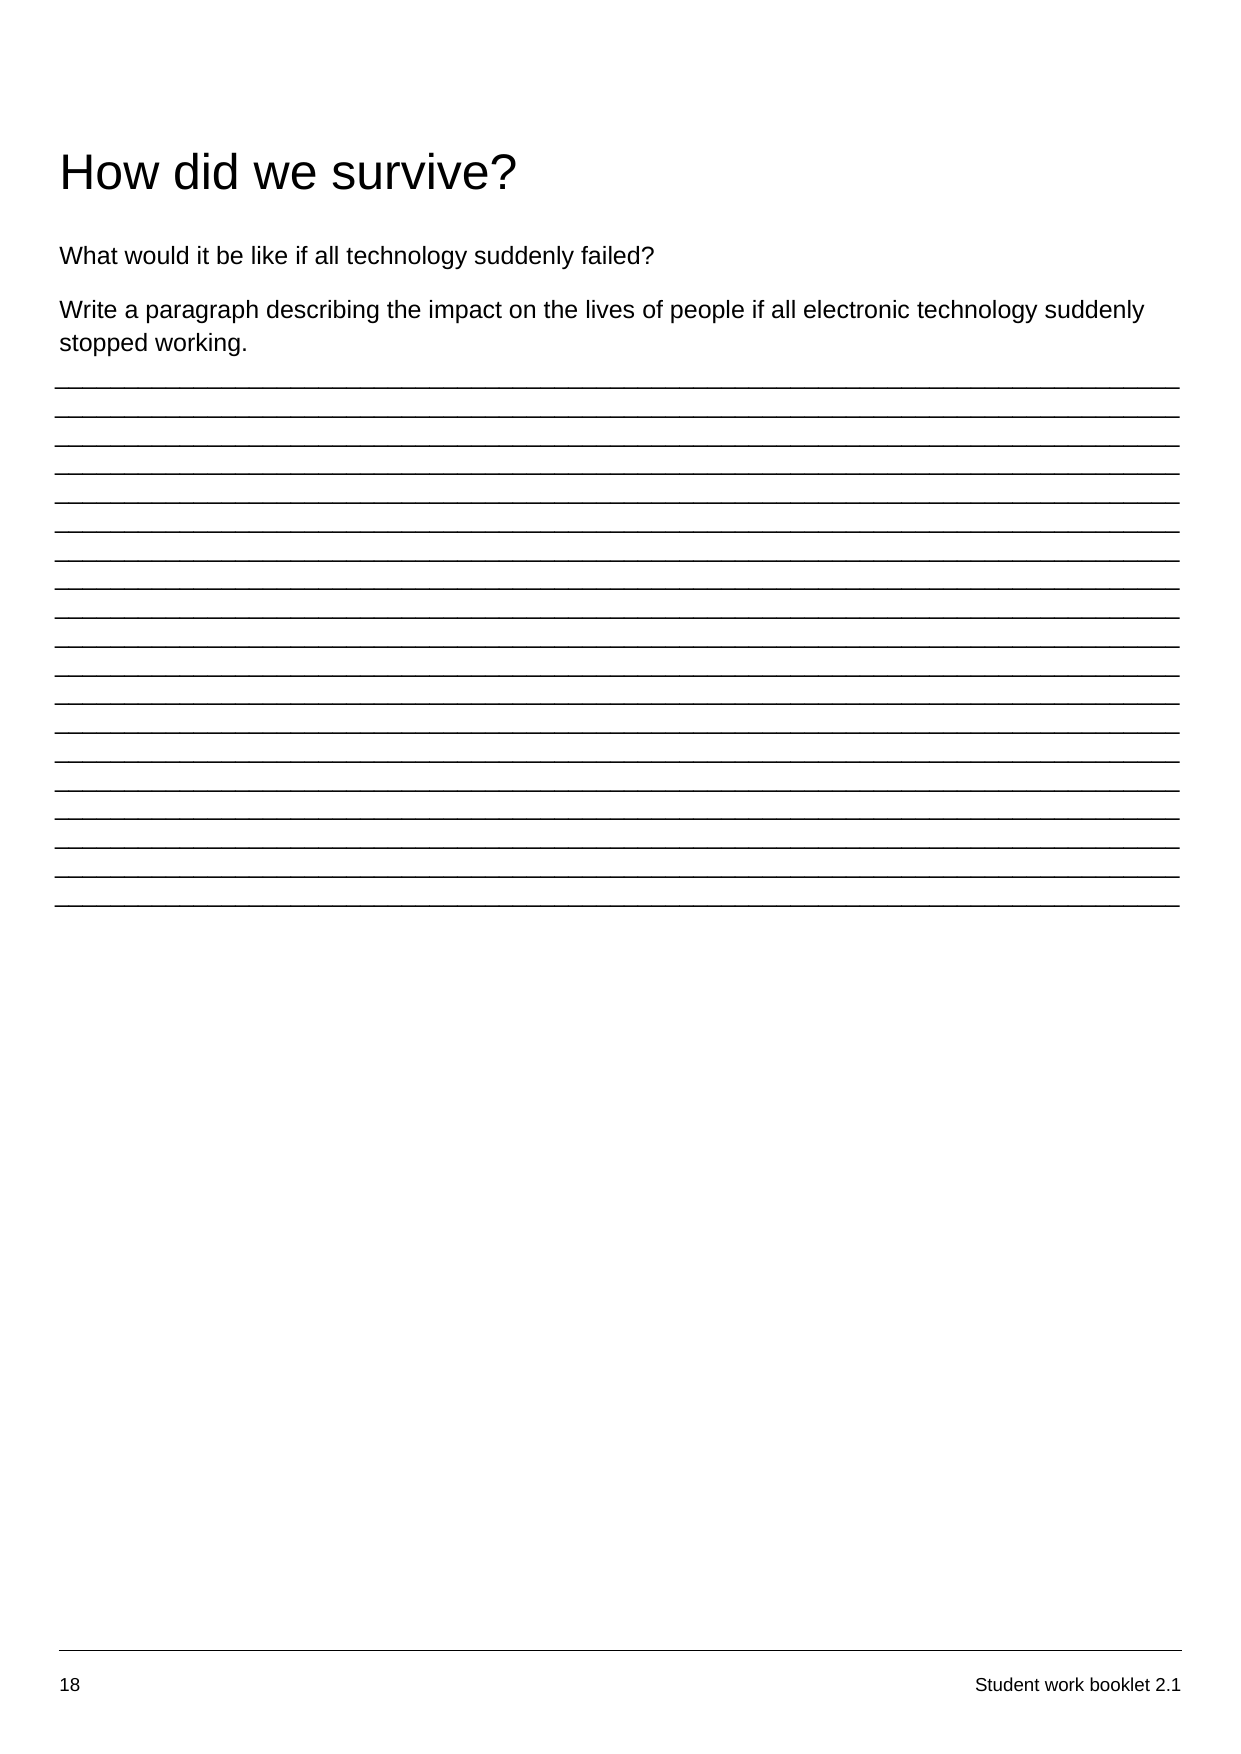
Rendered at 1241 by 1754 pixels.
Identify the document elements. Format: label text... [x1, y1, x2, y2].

text Write a paragraph describing the impact on the lives of people if all electronic technology suddenly stopped working. [59, 295, 1181, 357]
subtitle How did we survive? [59, 142, 1181, 199]
subtitle What would it be like if all technology suddenly failed? [59, 241, 1181, 270]
